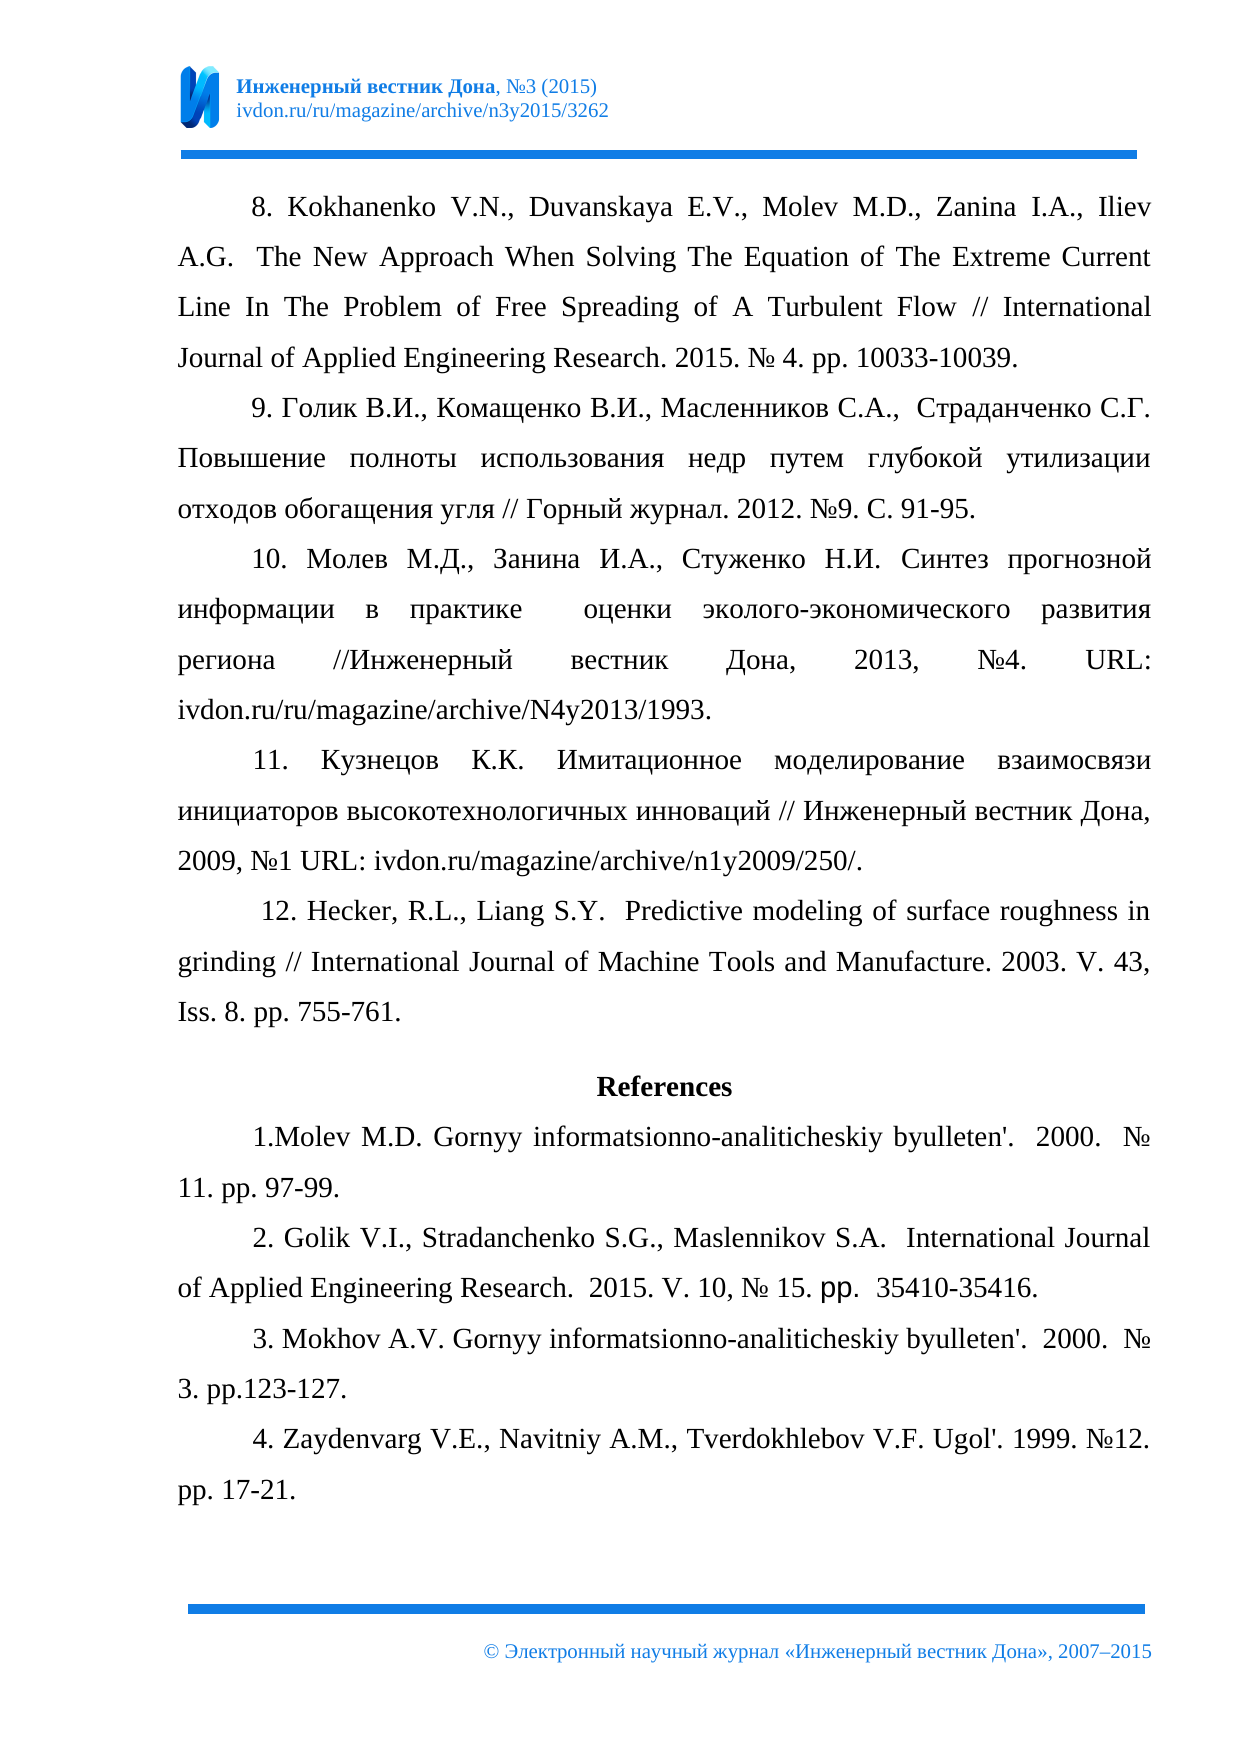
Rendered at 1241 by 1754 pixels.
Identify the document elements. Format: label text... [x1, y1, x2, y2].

text 10. Молев М.Д., Занина И.А., Стуженко Н.И. Синтез прогнозной информации в практике оценки эколого-экономического развития региона //Инженерный вестник Дона, 2013, №4. URL: ivdon.ru/ru/magazine/archive/N4y2013/1993. [177, 541, 1152, 726]
text References [177, 1069, 1152, 1103]
text 11. Кузнецов К.К. Имитационное моделирование взаимосвязи инициаторов высокотехнологичных инноваций // Инженерный вестник Дона, 2009, №1 URL: ivdon.ru/magazine/archive/n1y2009/250/. [177, 742, 1152, 877]
text 3. Mokhov A.V. Gornyy informatsionno-analiticheskiy byulleten'. 2000. № 3. pp.123-127. [177, 1321, 1152, 1405]
text 1.Molev M.D. Gornyy informatsionno-analiticheskiy byulleten'. 2000. № 11. pp. 97-99. [177, 1119, 1152, 1203]
text 12. Hecker, R.L., Liang S.Y. Predictive modeling of surface roughness in grinding // International Journal of Machine Tools and Manufacture. 2003. V. 43, Iss. 8. рр. 755-761. [177, 893, 1152, 1027]
text 4. Zaydenvarg V.E., Navitniy A.M., Tverdokhlebov V.F. Ugol'. 1999. №12. pp. 17-21. [177, 1422, 1152, 1505]
picture [180, 66, 220, 128]
text 8. Kokhanenko V.N., Duvanskaya E.V., Molev M.D., Zanina I.A., Iliev A.G. The New Approach When Solving The Equation of The Extreme Current Line In The Problem of Free Spreading of A Turbulent Flow // International Journal of Applied Engineering Research. 2015. № 4. рр. 10033-10039. [177, 189, 1152, 373]
text 9. Голик В.И., Комащенко В.И., Масленников С.А., Страданченко С.Г. Повышение полноты использования недр путем глубокой утилизации отходов обогащения угля // Горный журнал. 2012. №9. С. 91-95. [177, 390, 1152, 524]
text 2. Golik V.I., Stradanchenko S.G., Maslennikov International Journal of Applied Engineering Research. 2015. V. 10, № 15. pp. 35410-35416. [177, 1220, 1152, 1304]
